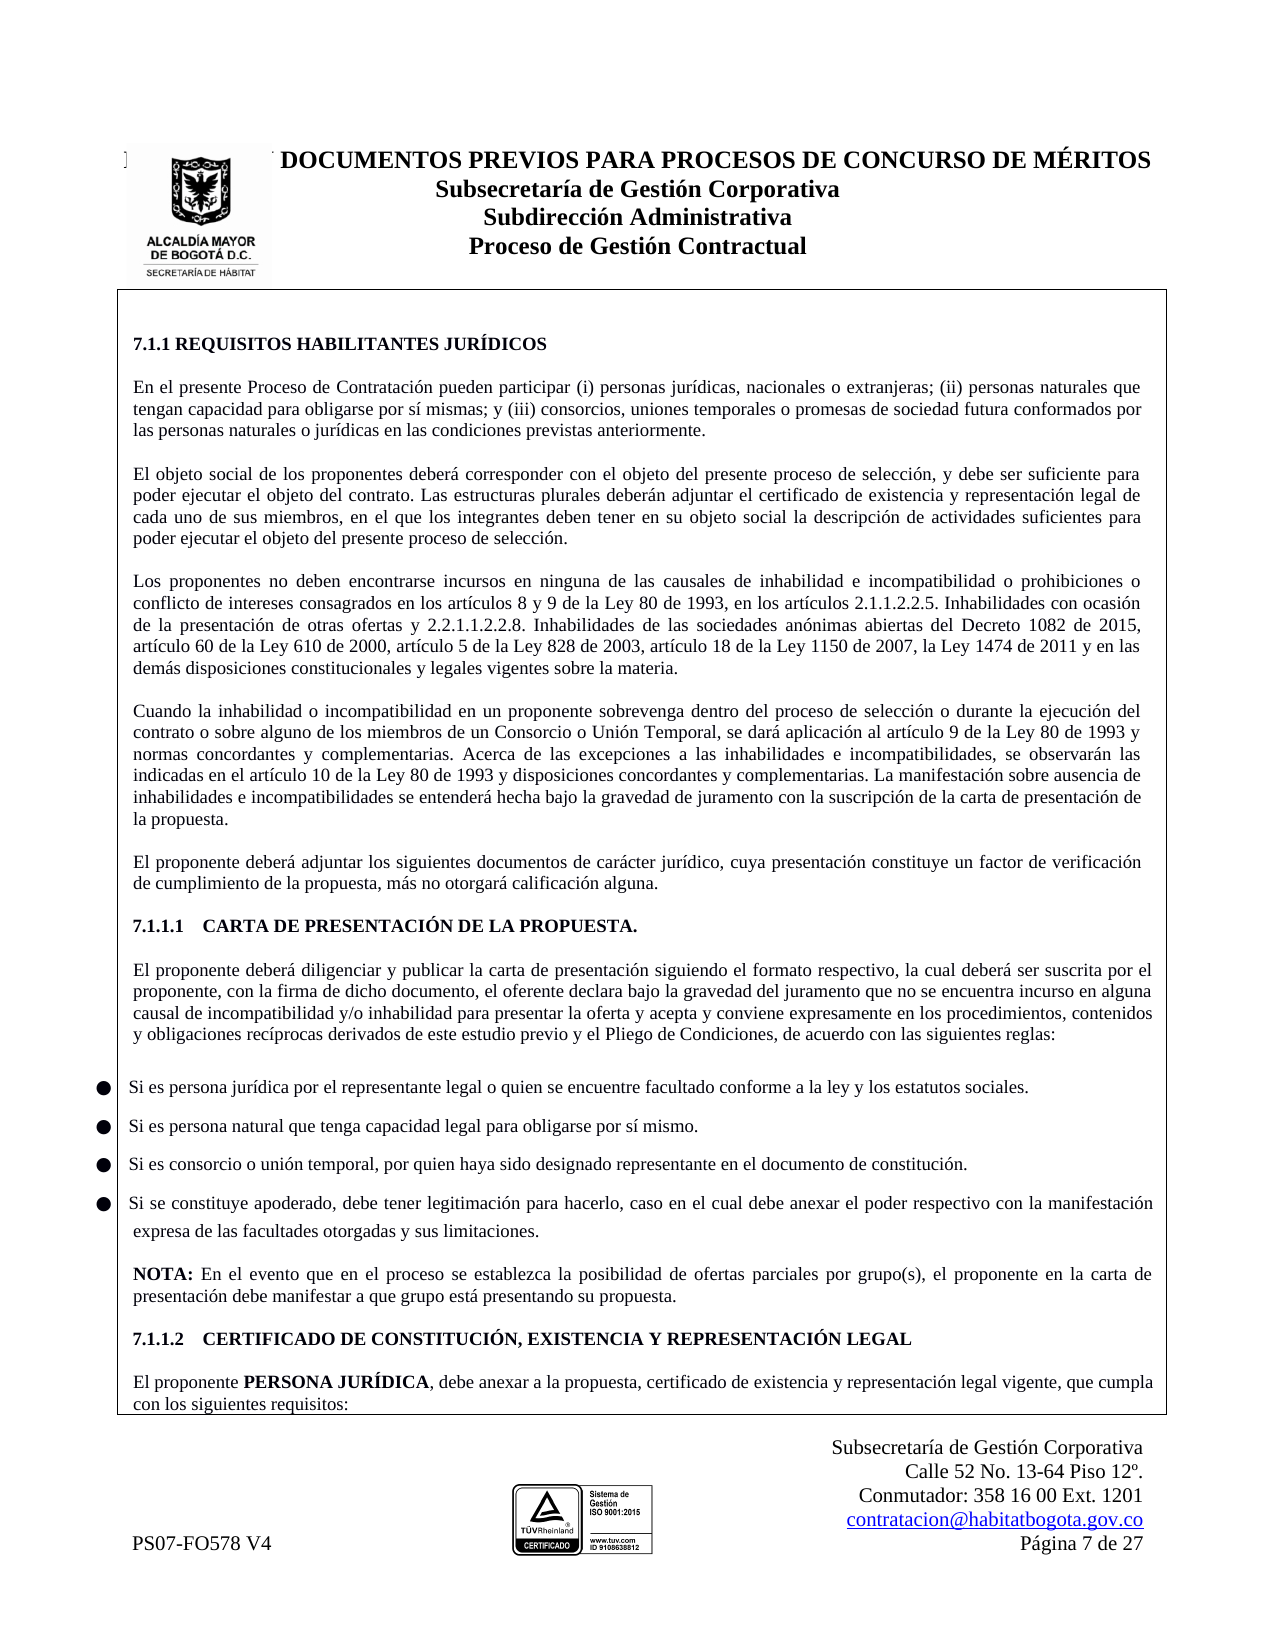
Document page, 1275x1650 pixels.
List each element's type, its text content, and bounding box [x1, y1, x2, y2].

picture [511, 1483, 654, 1556]
picture [125, 143, 272, 288]
